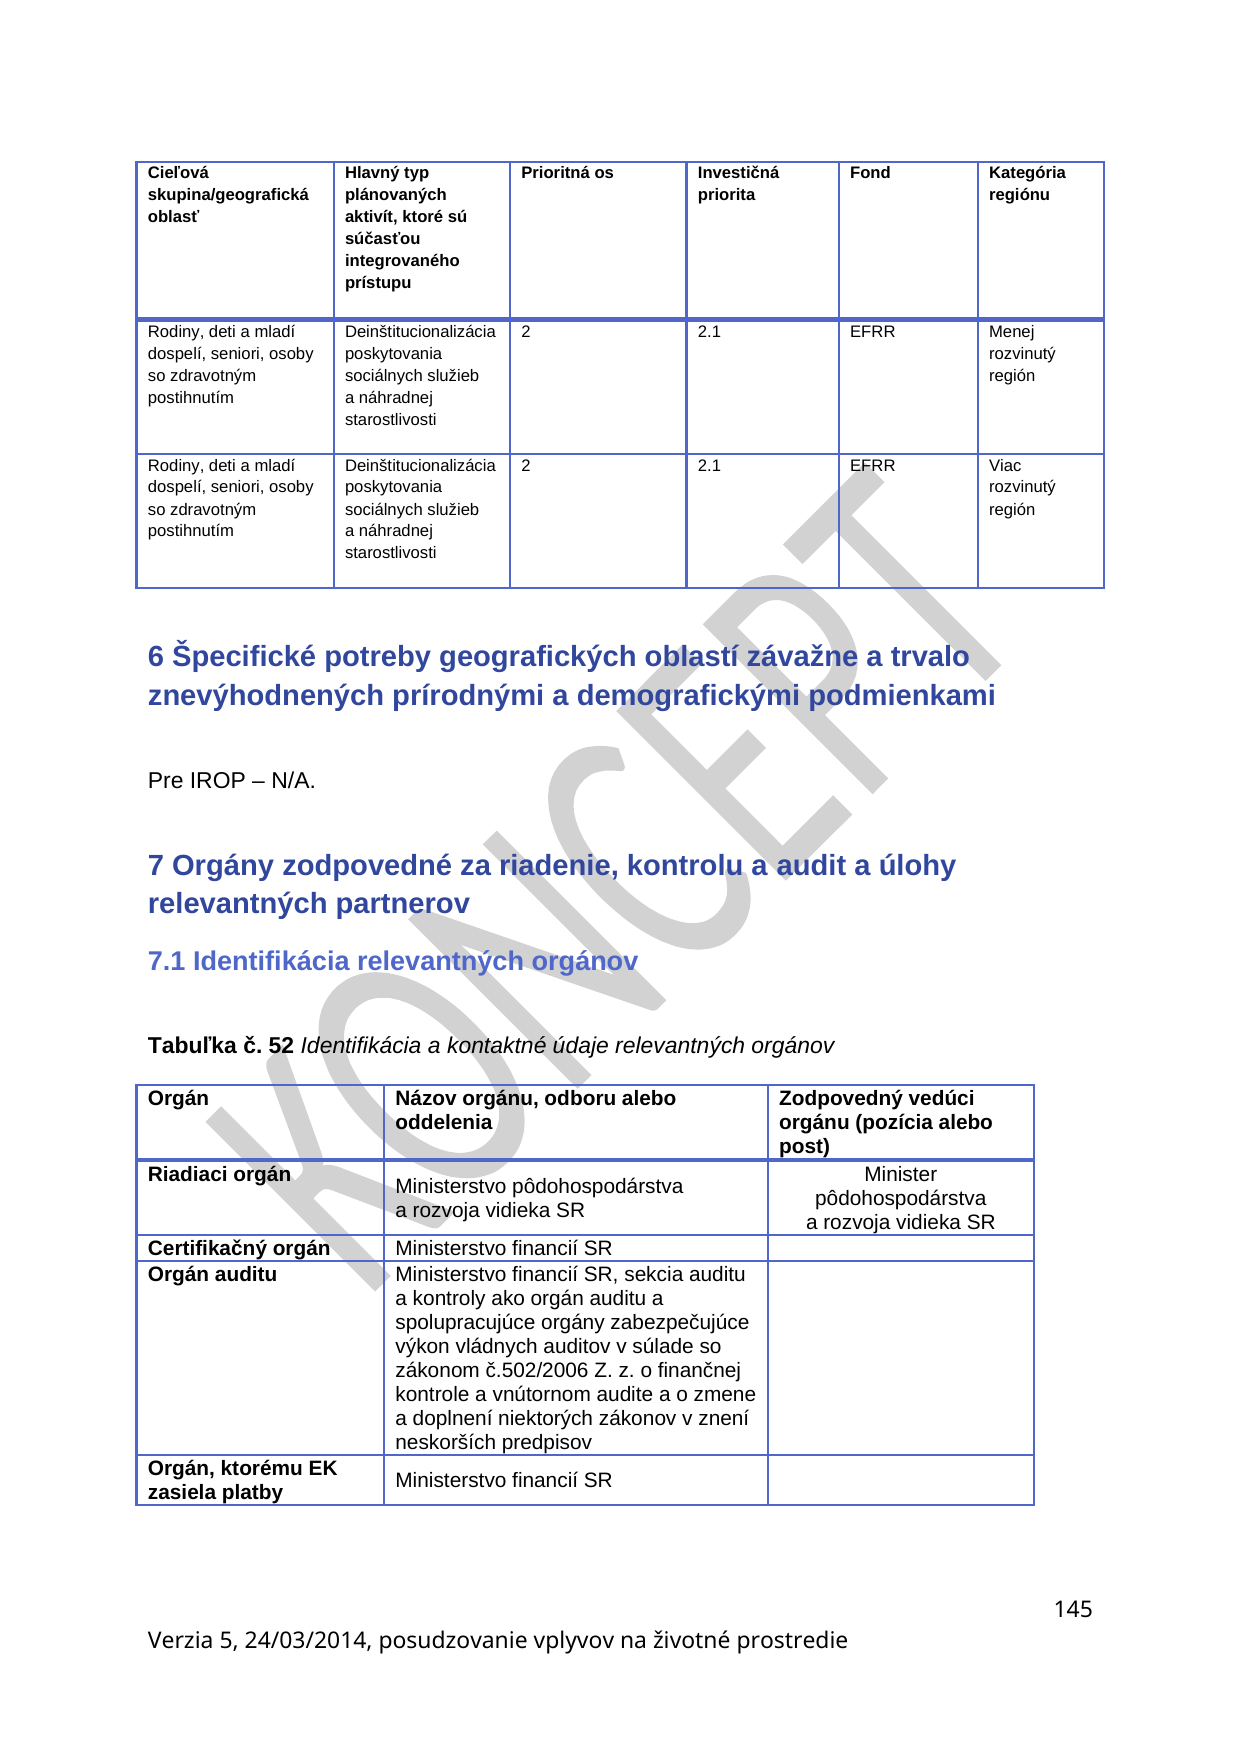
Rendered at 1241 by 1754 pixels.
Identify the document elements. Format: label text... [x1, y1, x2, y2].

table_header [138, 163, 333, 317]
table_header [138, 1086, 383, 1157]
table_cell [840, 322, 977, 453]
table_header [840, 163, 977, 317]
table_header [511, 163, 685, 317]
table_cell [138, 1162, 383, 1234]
subtitle 7.1 Identifikácia relevantných orgánov [148, 945, 1093, 977]
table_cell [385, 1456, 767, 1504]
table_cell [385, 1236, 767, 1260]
subtitle 7 Orgány zodpovedné za riadenie, kontrolu a audit a úlohy relevantných partnerov [148, 847, 1093, 919]
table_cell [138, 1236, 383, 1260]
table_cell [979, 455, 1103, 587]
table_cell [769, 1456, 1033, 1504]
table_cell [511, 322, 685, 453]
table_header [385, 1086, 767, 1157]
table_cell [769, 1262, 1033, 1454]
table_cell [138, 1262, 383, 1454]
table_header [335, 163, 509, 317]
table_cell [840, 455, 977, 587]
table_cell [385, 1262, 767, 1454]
subtitle 6 Špecifické potreby geografických oblastí závažne a trvalo znevýhodnených prírodnými a demografickými podmienkami [148, 639, 1093, 711]
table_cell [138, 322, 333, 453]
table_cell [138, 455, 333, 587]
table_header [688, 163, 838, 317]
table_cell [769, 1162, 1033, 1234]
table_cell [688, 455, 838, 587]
text Pre IROP – N/A. [148, 767, 1093, 794]
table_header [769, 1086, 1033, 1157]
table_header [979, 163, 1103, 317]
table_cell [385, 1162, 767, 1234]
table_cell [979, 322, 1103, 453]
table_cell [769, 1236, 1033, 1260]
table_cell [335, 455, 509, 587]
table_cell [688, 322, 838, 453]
text Tabuľka č. 52 Identifikácia a kontaktné údaje relevantných orgánov [148, 1032, 1093, 1059]
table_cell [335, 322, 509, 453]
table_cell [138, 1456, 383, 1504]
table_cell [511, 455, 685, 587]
